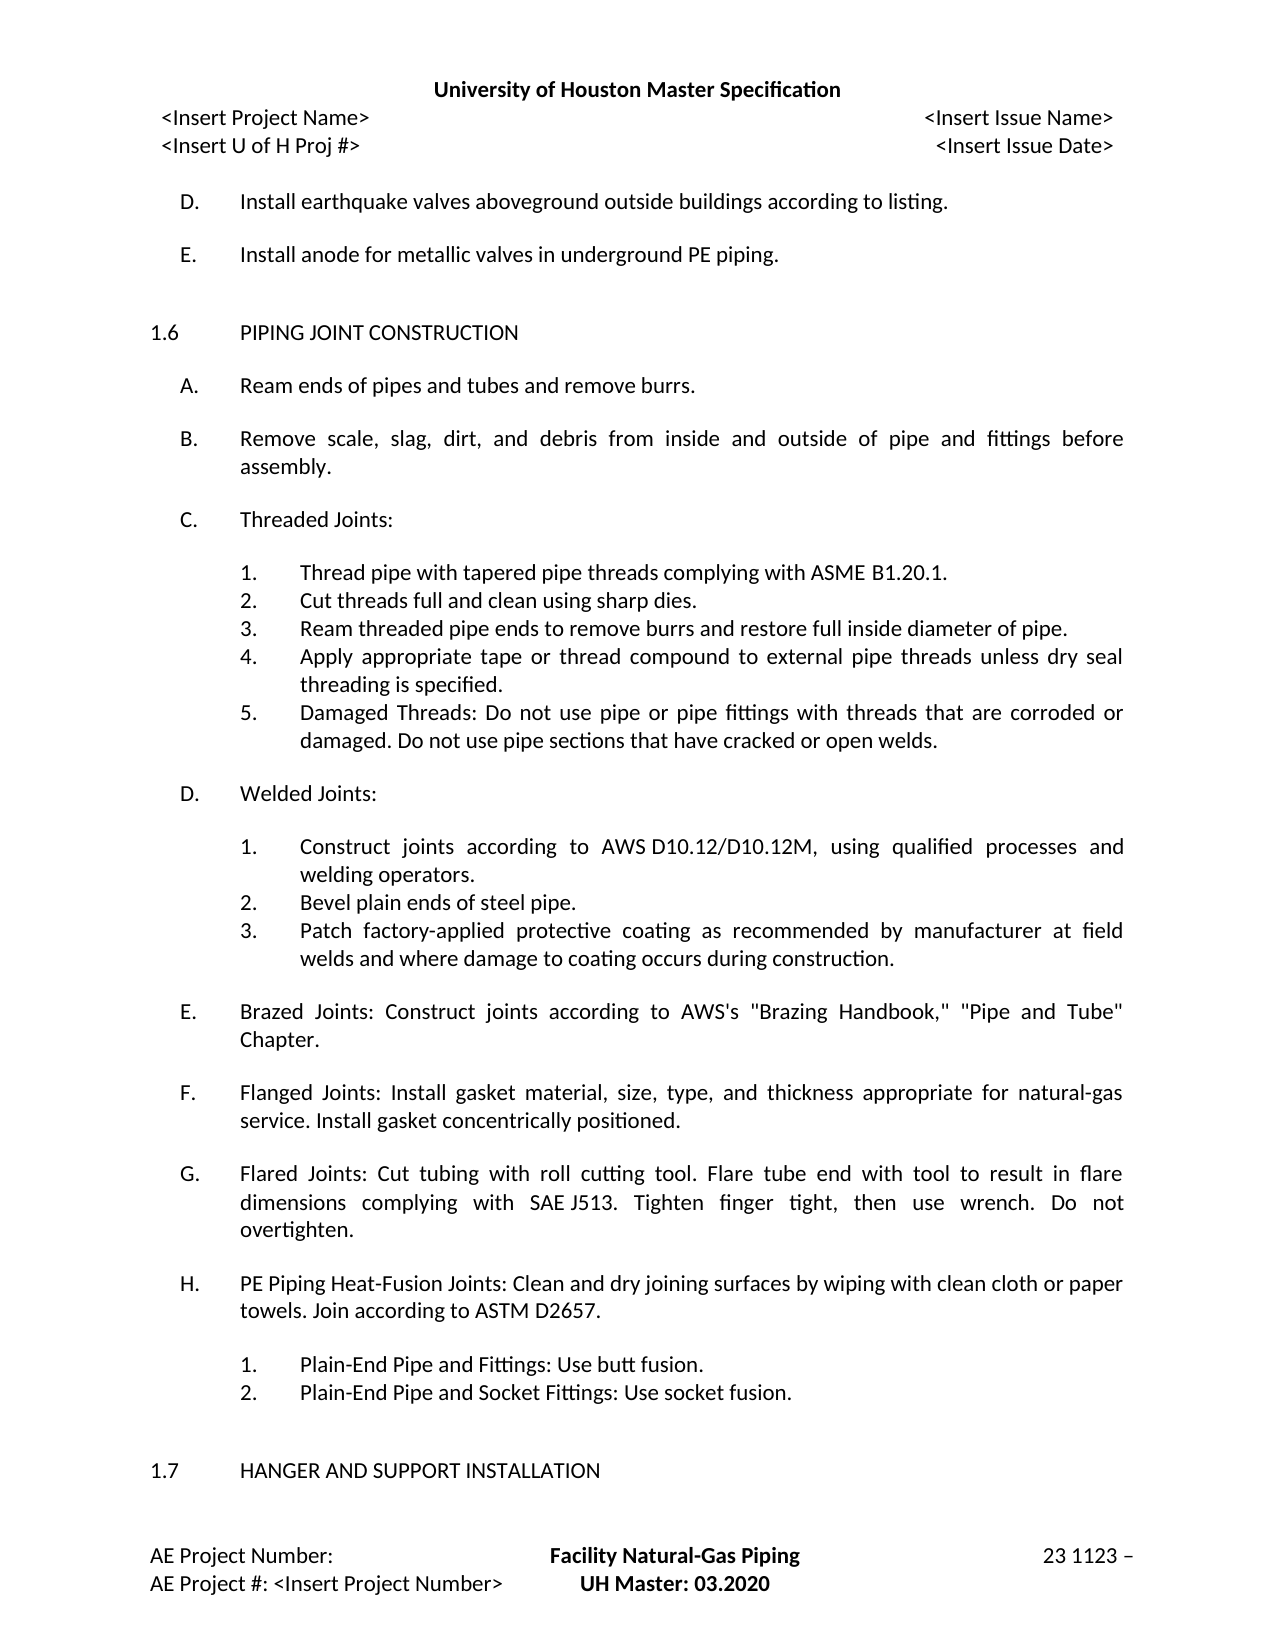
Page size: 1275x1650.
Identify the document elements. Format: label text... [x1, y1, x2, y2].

list Bevel plain ends of steel pipe. [240, 888, 1125, 916]
list Ream ends of pipes and tubes and remove burrs. [180, 371, 1125, 399]
list Remove scale, slag, dirt, and debris from inside and outside of pipe and fittings before assembly. [180, 424, 1125, 480]
list Apply appropriate tape or thread compound to external pipe threads unless dry seal threading is specified. [240, 642, 1125, 698]
list Damaged Threads: Do not use pipe or pipe fittings with threads that are corroded or damaged. Do not use pipe sections that have cracked or open welds. [240, 698, 1125, 754]
list Cut threads full and clean using sharp dies. [240, 586, 1125, 614]
list Brazed Joints: Construct joints according to AWS's "Brazing Handbook," "Pipe and Tube" Chapter. [180, 997, 1125, 1053]
list PE Piping Heat-Fusion Joints: Clean and dry joining surfaces by wiping with clean cloth or paper towels. Join according to ASTM D2657. [180, 1269, 1125, 1325]
list Thread pipe with tapered pipe threads complying with ASME B1.20.1. [240, 558, 1125, 586]
list Flared Joints: Cut tubing with roll cutting tool. Flare tube end with tool to result in flare dimensions complying with SAE J513. Tighten finger tight, then use wrench. Do not overtighten. [180, 1159, 1125, 1244]
list Ream threaded pipe ends to remove burrs and restore full inside diameter of pipe. [240, 614, 1125, 642]
list Plain-End Pipe and Socket Fittings: Use socket fusion. [240, 1378, 1125, 1406]
list PIPING JOINT CONSTRUCTION [150, 318, 1125, 346]
list Plain-End Pipe and Fittings: Use butt fusion. [240, 1350, 1125, 1378]
list Patch factory-applied protective coating as recommended by manufacturer at field welds and where damage to coating occurs during construction. [240, 916, 1125, 972]
list Threaded Joints: [180, 505, 1125, 533]
list Install earthquake valves aboveground outside buildings according to listing. [180, 187, 1125, 215]
list Install anode for metallic valves in underground PE piping. [180, 240, 1125, 268]
list Welded Joints: [180, 779, 1125, 807]
list Flanged Joints: Install gasket material, size, type, and thickness appropriate for natural-gas service. Install gasket concentrically positioned. [180, 1078, 1125, 1134]
list Construct joints according to AWS D10.12/D10.12M, using qualified processes and welding operators. [240, 832, 1125, 888]
list HANGER AND SUPPORT INSTALLATION [150, 1456, 1125, 1484]
